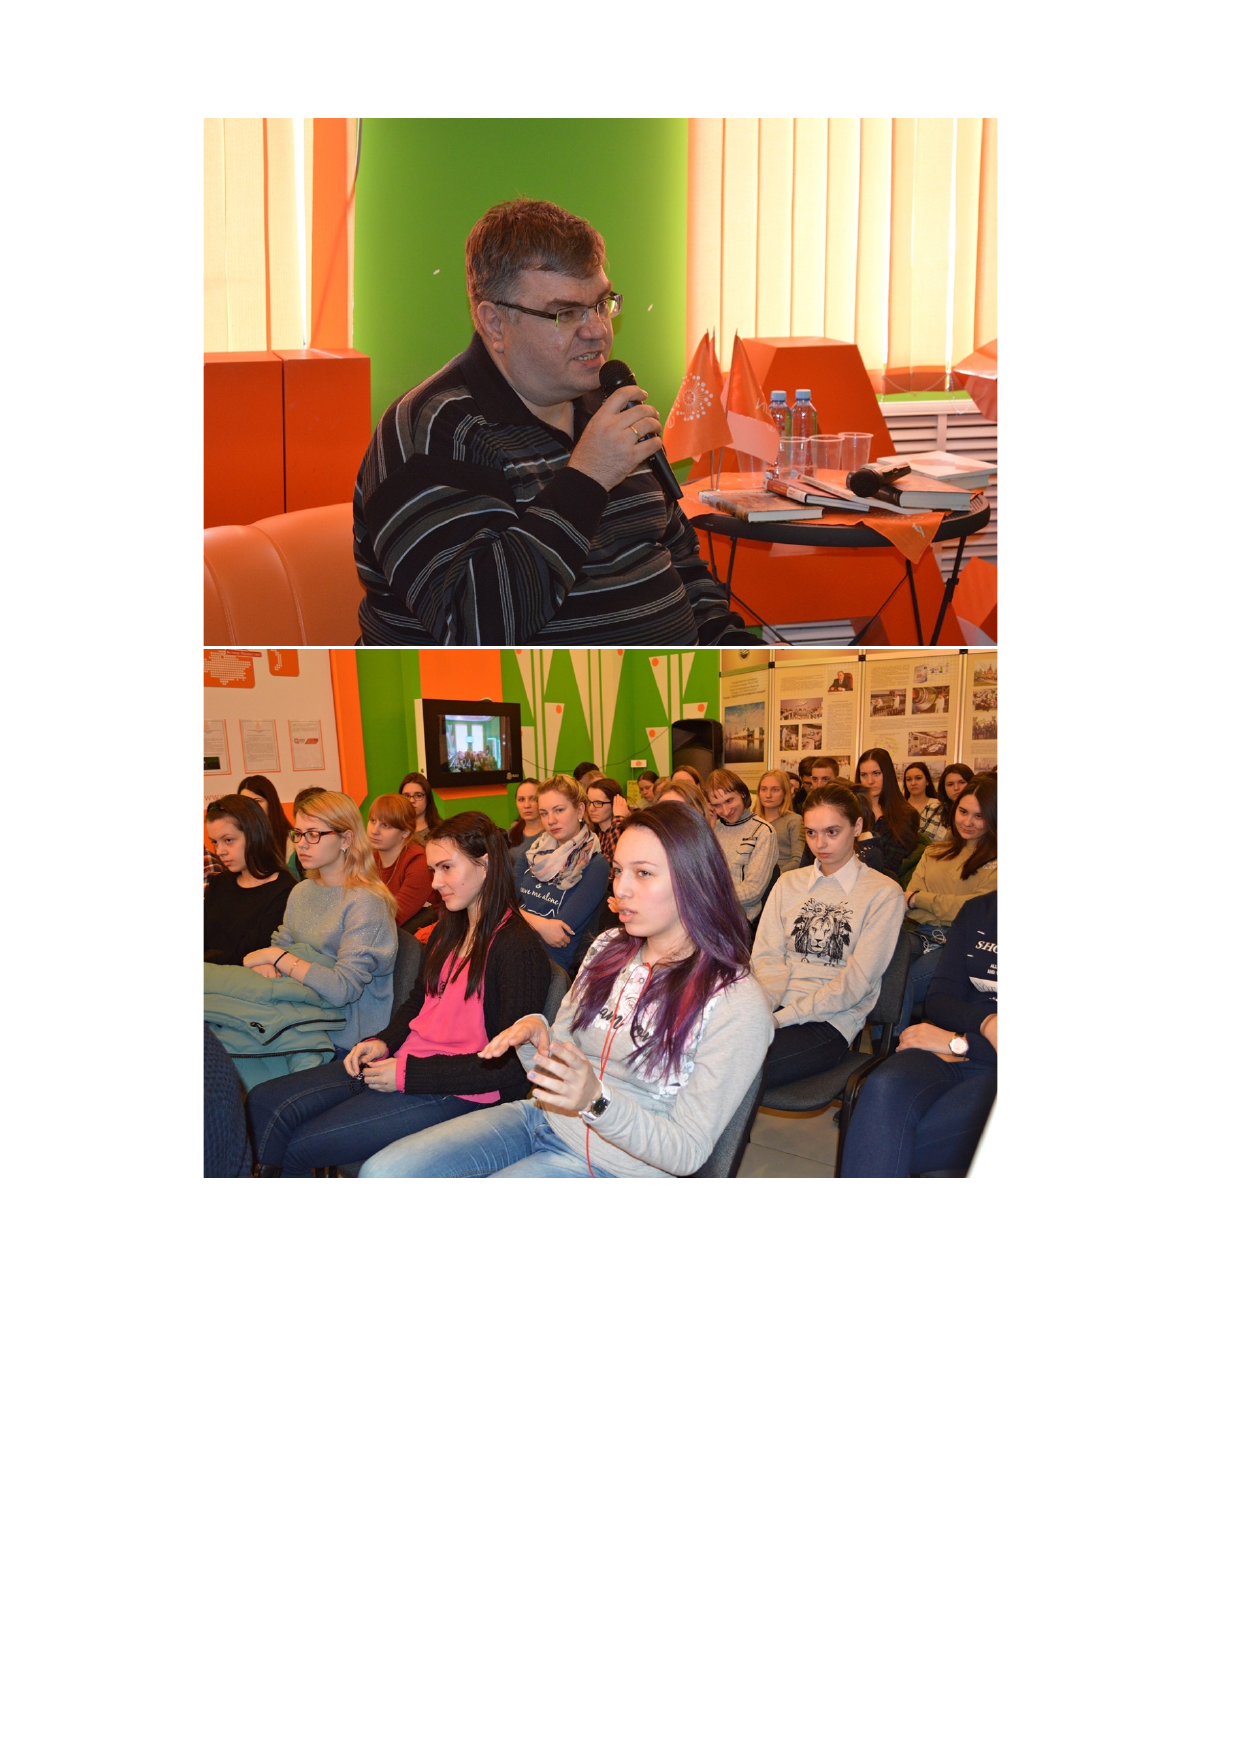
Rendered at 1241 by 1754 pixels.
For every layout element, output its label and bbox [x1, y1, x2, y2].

picture [203, 118, 998, 646]
picture [203, 649, 998, 1178]
